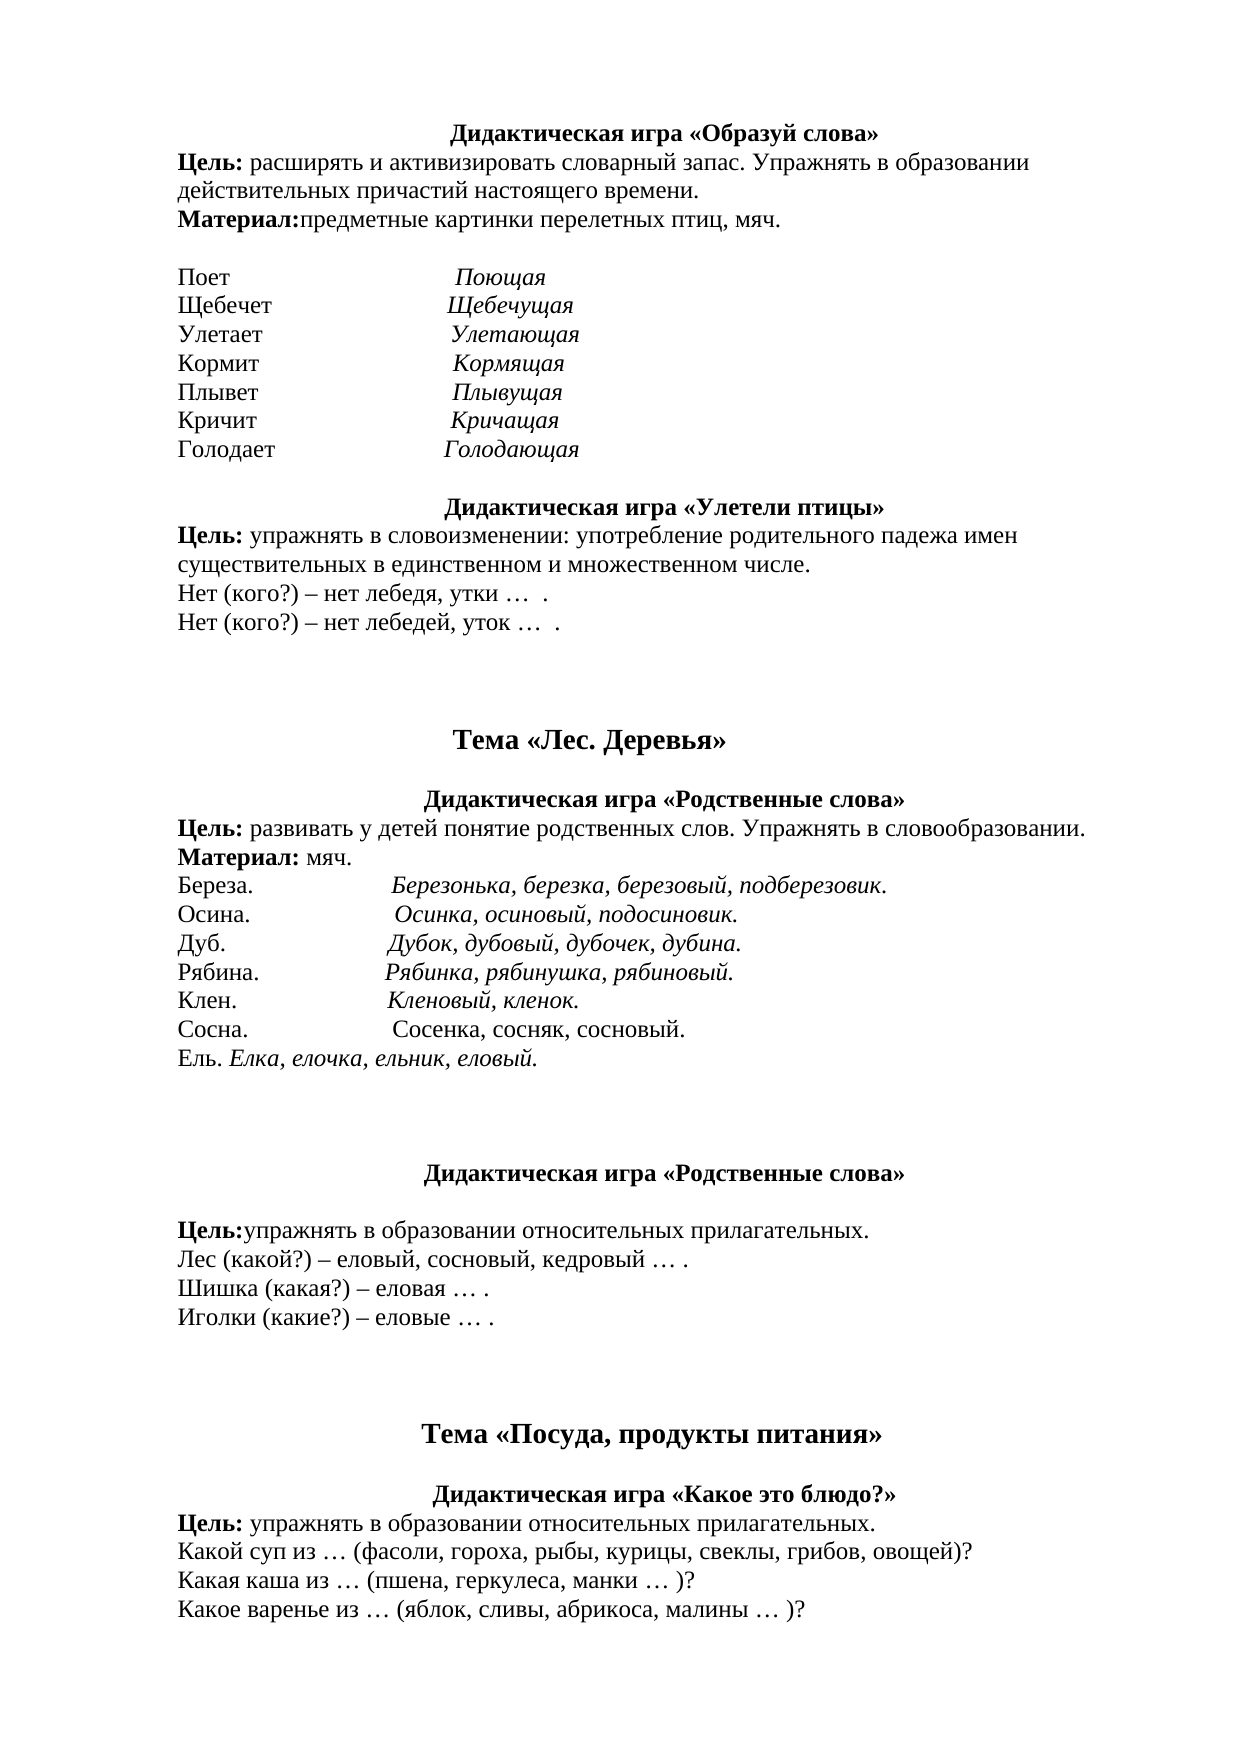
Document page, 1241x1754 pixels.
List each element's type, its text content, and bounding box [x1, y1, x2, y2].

text Дидактическая игра «Родственные слова» [177, 1158, 1152, 1187]
text Материал:предметные картинки перелетных птиц, мяч. [177, 204, 1152, 233]
text Дуб. Дубок, дубовый, дубочек, дубина. [177, 928, 1152, 957]
text Цель:упражнять в образовании относительных прилагательных. [177, 1215, 1152, 1244]
text Дидактическая игра «Какое это блюдо?» [177, 1479, 1152, 1508]
text Береза. Березонька, березка, березовый, подберезовик. [177, 870, 1152, 899]
text Цель: расширять и активизировать словарный запас. Упражнять в образовании действительных причастий настоящего времени. [177, 147, 1152, 204]
text Осина. Осинка, осиновый, подосиновик. [177, 899, 1152, 928]
text Ель. Елка, елочка, ельник, еловый. [177, 1043, 1152, 1072]
text Поет Поющая [177, 262, 1152, 291]
text Цель: развивать у детей понятие родственных слов. Упражнять в словообразовании. [177, 813, 1152, 842]
text Голодает Голодающая [177, 434, 1152, 463]
text Улетает Улетающая [177, 319, 1152, 348]
text Дидактическая игра «Родственные слова» [177, 784, 1152, 813]
text Нет (кого?) – нет лебедя, утки … . [177, 578, 1152, 607]
text Лес (какой?) – еловый, сосновый, кедровый … . [177, 1244, 1152, 1273]
text Дидактическая игра «Улетели птицы» [177, 492, 1152, 521]
text Шишка (какая?) – еловая … . [177, 1273, 1152, 1302]
text Кричит Кричащая [177, 406, 1152, 434]
text Клен. Кленовый, кленок. [177, 985, 1152, 1014]
text Материал: мяч. [177, 842, 1152, 870]
text Плывет Плывущая [177, 377, 1152, 406]
text Цель: упражнять в словоизменении: употребление родительного падежа имен существительных в единственном и множественном числе. [177, 521, 1152, 578]
text Цель: упражнять в образовании относительных прилагательных. [177, 1508, 1152, 1536]
text Какое варенье из … (яблок, сливы, абрикоса, малины … )? [177, 1594, 1152, 1623]
text Какая каша из … (пшена, геркулеса, манки … )? [177, 1565, 1152, 1594]
text Нет (кого?) – нет лебедей, уток … . [177, 607, 1152, 636]
text Дидактическая игра «Образуй слова» [177, 118, 1152, 147]
text Тема «Посуда, продукты питания» [177, 1417, 1152, 1450]
text Кормит Кормящая [177, 348, 1152, 377]
text Иголки (какие?) – еловые … . [177, 1302, 1152, 1330]
text Щебечет Щебечущая [177, 291, 1152, 319]
text Тема «Лес. Деревья» [177, 722, 1152, 755]
text Какой суп из … (фасоли, гороха, рыбы, курицы, свеклы, грибов, овощей)? [177, 1536, 1152, 1565]
text Рябина. Рябинка, рябинушка, рябиновый. [177, 957, 1152, 985]
text Сосна. Сосенка, сосняк, сосновый. [177, 1014, 1152, 1043]
